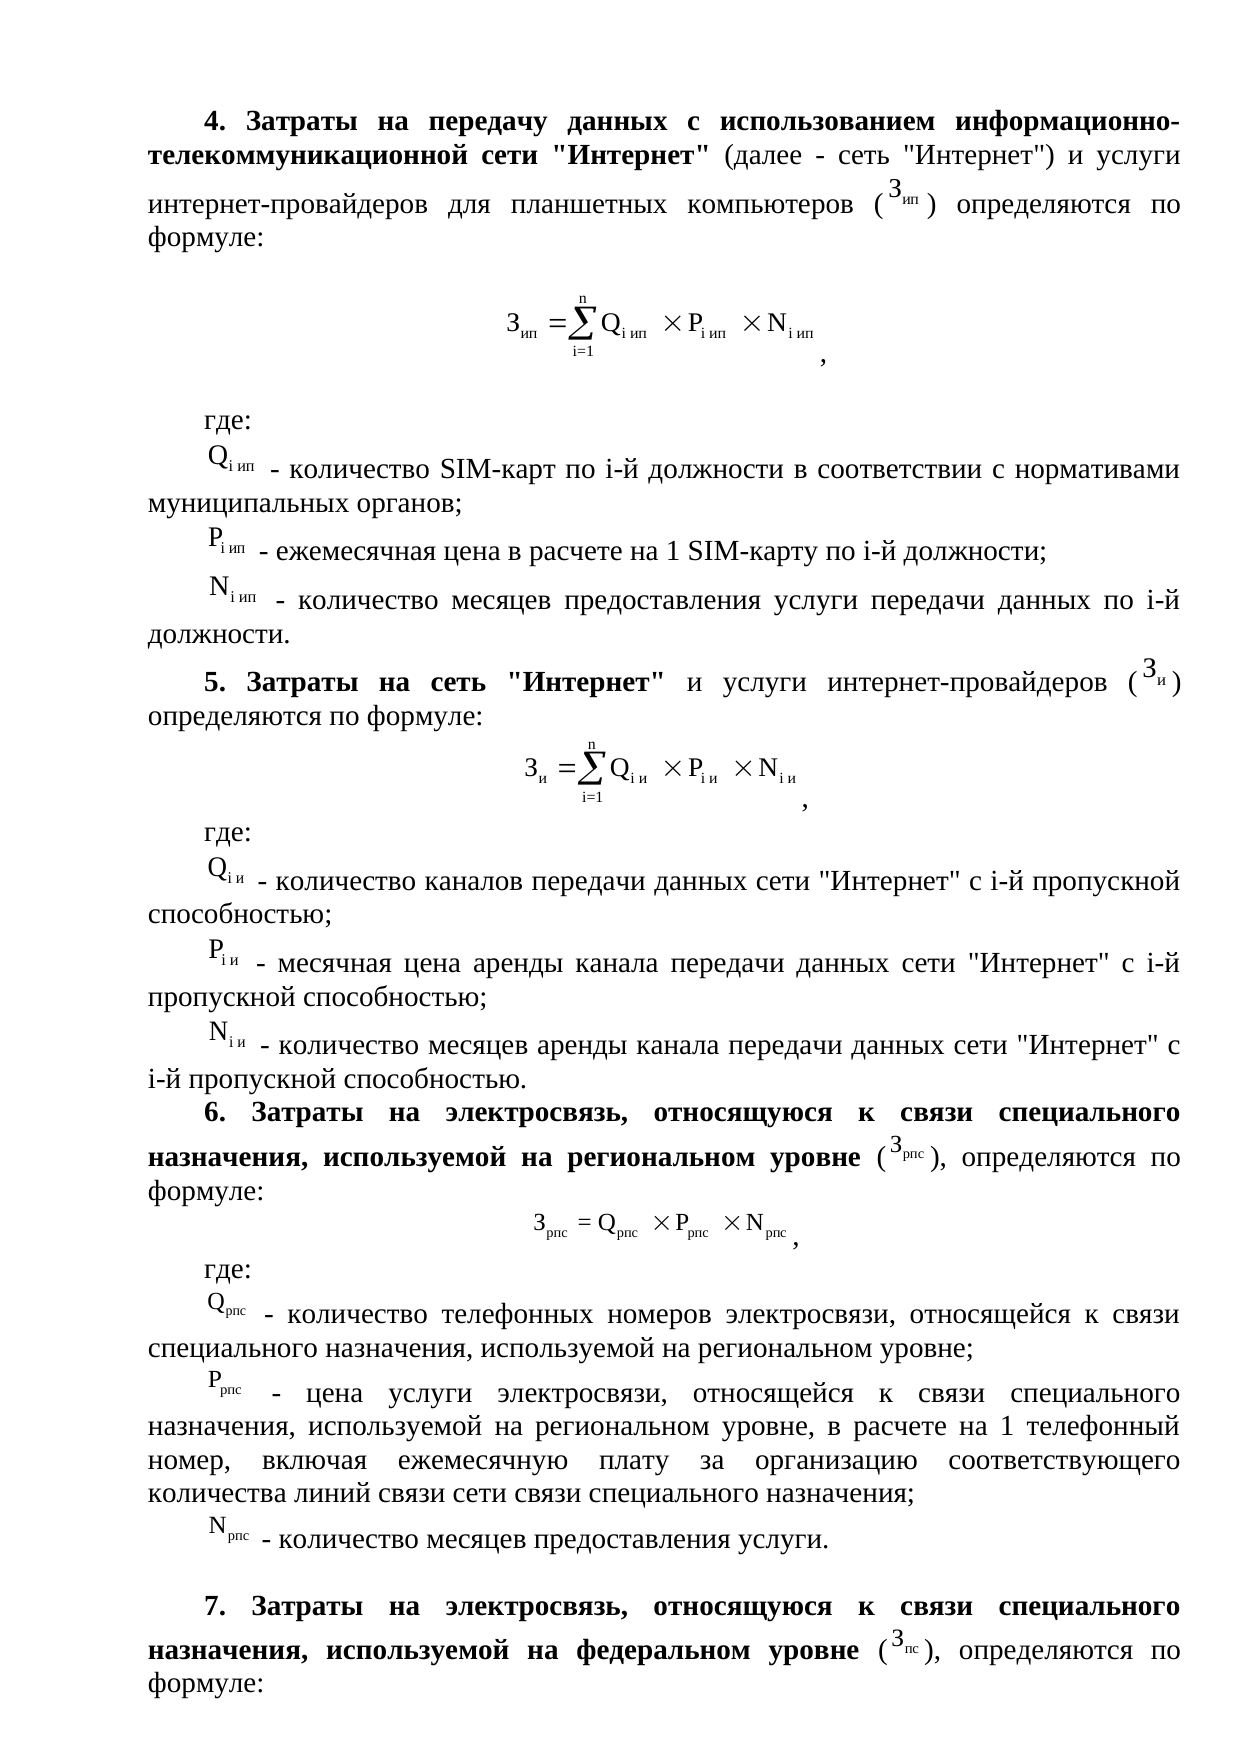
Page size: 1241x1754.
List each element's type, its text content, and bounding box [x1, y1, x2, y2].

text , [148, 732, 1181, 814]
text - количество каналов передачи данных сети "Интернет" с i-й пропускной способностью; [148, 848, 1181, 930]
text - ежемесячная цена в расчете на 1 SIM-карту по i-й должности; [148, 518, 1181, 567]
text - количество месяцев предоставления услуги. [148, 1509, 1181, 1554]
text , [148, 1206, 1181, 1251]
text 5. Затраты на сеть "Интернет" и услуги интернет-провайдеров () определяются по формуле: [148, 649, 1181, 732]
text - количество месяцев аренды канала передачи данных сети "Интернет" с i-й пропускной способностью. [148, 1012, 1181, 1094]
text - месячная цена аренды канала передачи данных сети "Интернет" с i-й пропускной способностью; [148, 930, 1181, 1012]
text 6. Затраты на электросвязь, относящуюся к связи специального назначения, используемой на региональном уровне (), определяются по формуле: [148, 1094, 1181, 1206]
text - количество SIM-карт по i-й должности в соответствии с нормативами муниципальных органов; [148, 436, 1181, 518]
text - количество телефонных номеров электросвязи, относящейся к связи специального назначения, используемой на региональном уровне; [148, 1285, 1181, 1363]
text - цена услуги электросвязи, относящейся к связи специального назначения, используемой на региональном уровне, в расчете на 1 телефонный номер, включая ежемесячную плату за организацию соответствующего количества линий связи сети связи специального назначения; [148, 1363, 1181, 1509]
text где: [148, 814, 1181, 848]
text , [148, 286, 1181, 369]
text - количество месяцев предоставления услуги передачи данных по i-й должности. [148, 567, 1181, 649]
text 4. Затраты на передачу данных с использованием информационно-телекоммуникационной сети "Интернет" (далее - сеть "Интернет") и услуги интернет-провайдеров для планшетных компьютеров () определяются по формуле: [148, 103, 1181, 253]
text 7. Затраты на электросвязь, относящуюся к связи специального назначения, используемой на федеральном уровне (), определяются по формуле: [148, 1588, 1181, 1699]
text где: [148, 402, 1181, 436]
text где: [148, 1251, 1181, 1285]
